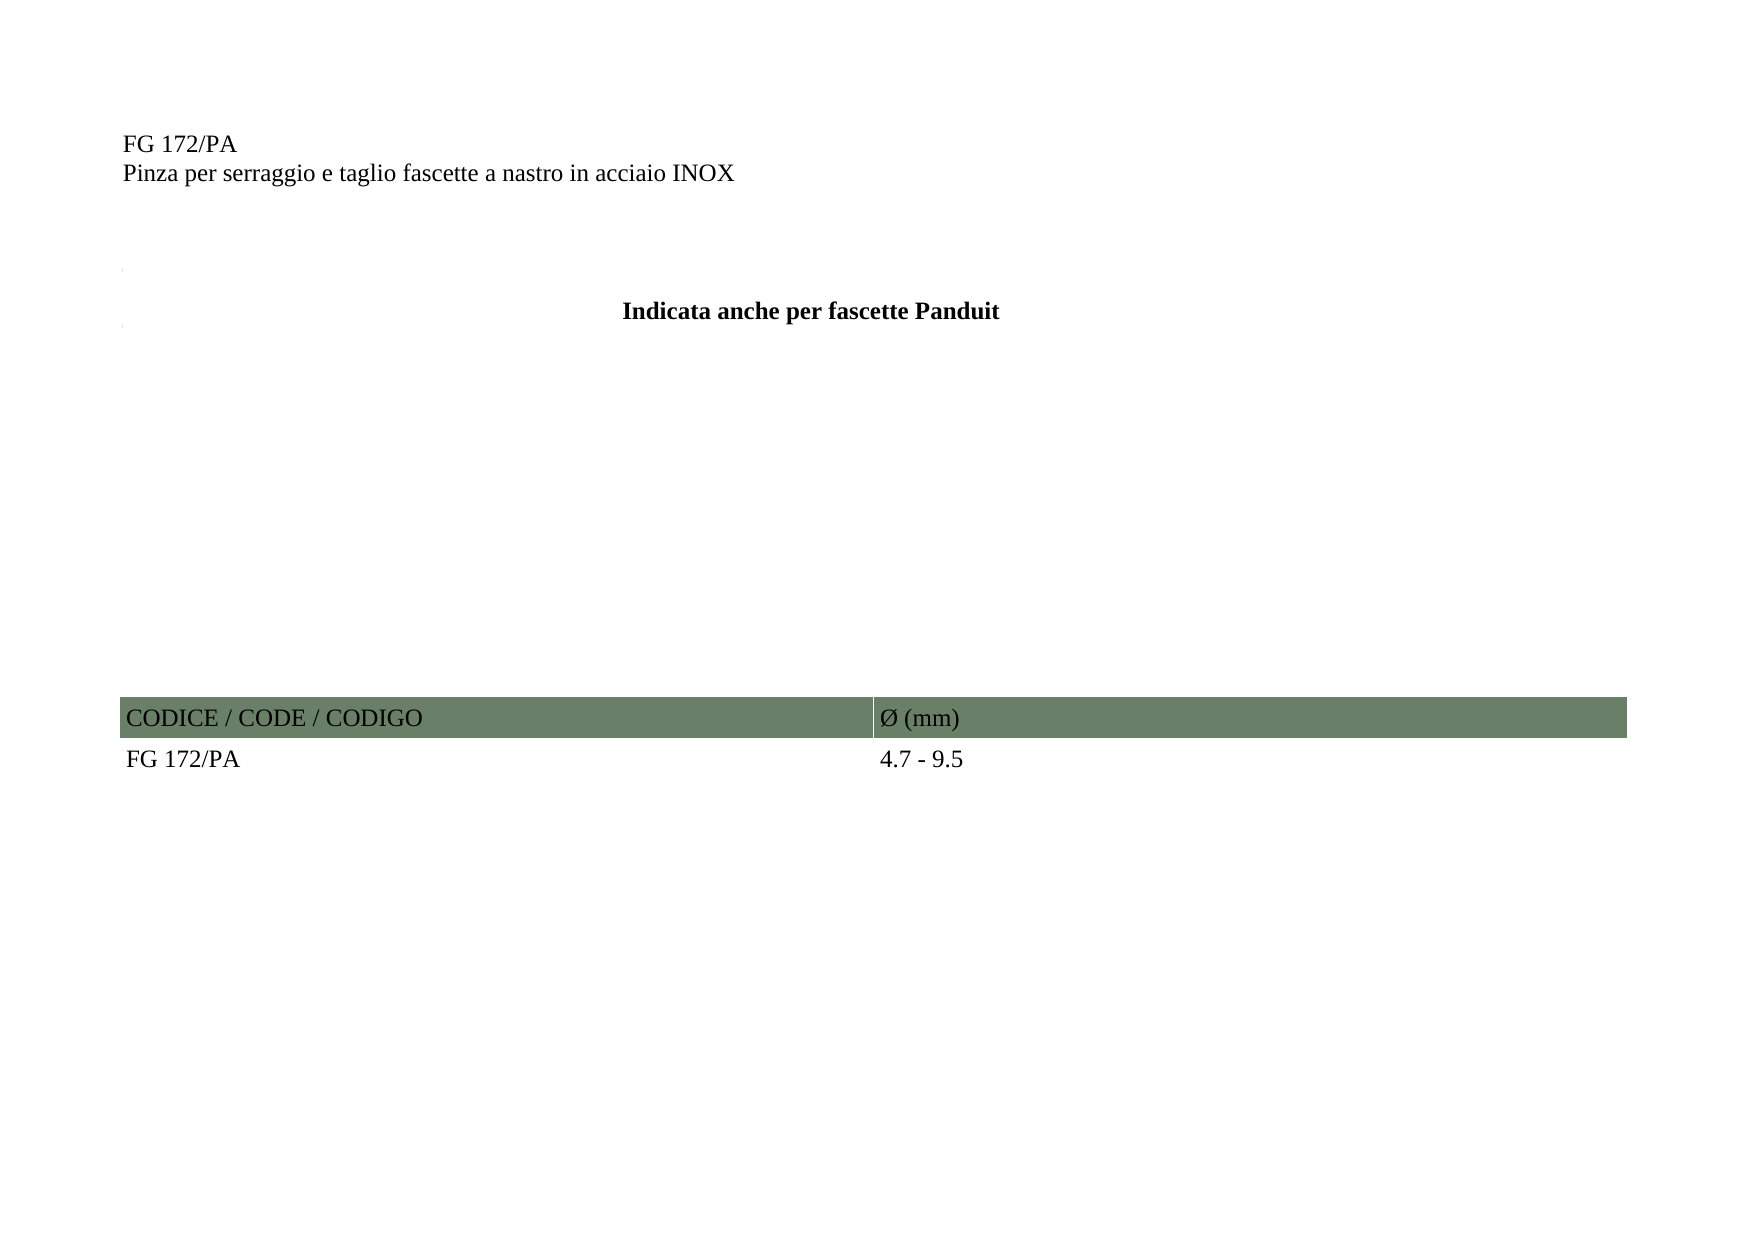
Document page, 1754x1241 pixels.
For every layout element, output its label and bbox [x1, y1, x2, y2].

table_header [97, 118, 1627, 808]
